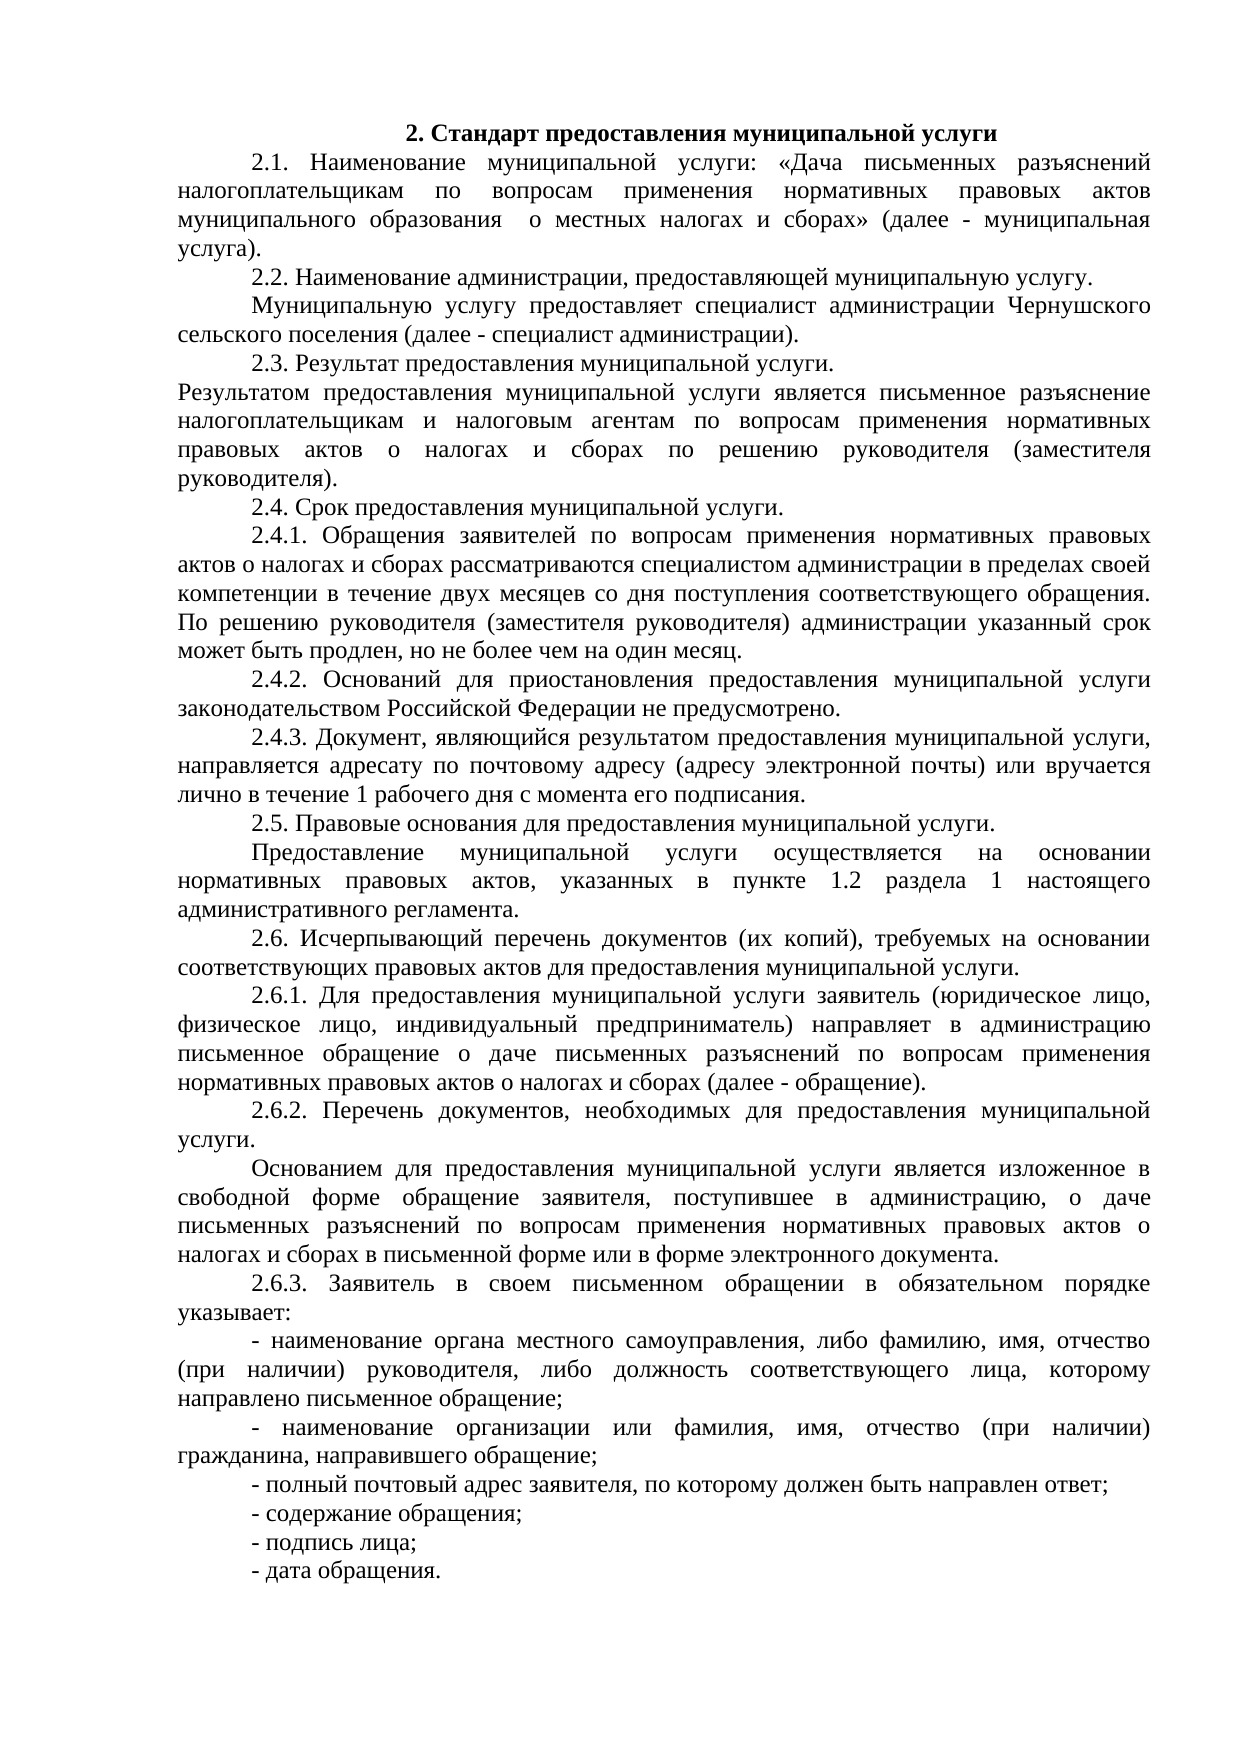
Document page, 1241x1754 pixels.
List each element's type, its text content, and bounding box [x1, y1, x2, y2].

text 2.3. Результат предоставления муниципальной услуги. [177, 348, 1152, 377]
text 2.4.2. Оснований для приостановления предоставления муниципальной услуги законодательством Российской Федерации не предусмотрено. [177, 664, 1152, 722]
text - подпись лица; [177, 1527, 1152, 1556]
text - наименование организации или фамилия, имя, отчество (при наличии) гражданина, направившего обращение; [177, 1412, 1152, 1469]
text 2.4. Срок предоставления муниципальной услуги. [177, 492, 1152, 521]
text Основанием для предоставления муниципальной услуги является изложенное в свободной форме обращение заявителя, поступившее в администрацию, о даче письменных разъяснений по вопросам применения нормативных правовых актов о налогах и сборах в письменной форме или в форме электронного документа. [177, 1153, 1152, 1268]
text Результатом предоставления муниципальной услуги является письменное разъяснение налогоплательщикам и налоговым агентам по вопросам применения нормативных правовых актов о налогах и сборах по решению руководителя (заместителя руководителя). [177, 377, 1152, 492]
text - полный почтовый адрес заявителя, по которому должен быть направлен ответ; [177, 1469, 1152, 1498]
text Муниципальную услугу предоставляет специалист администрации Чернушского сельского поселения (далее - специалист администрации). [177, 291, 1152, 348]
text 2. Стандарт предоставления муниципальной услуги [177, 118, 1152, 147]
text 2.6.3. Заявитель в своем письменном обращении в обязательном порядке указывает: [177, 1268, 1152, 1326]
text Предоставление муниципальной услуги осуществляется на основании нормативных правовых актов, указанных в пункте 1.2 раздела 1 настоящего административного регламента. [177, 837, 1152, 923]
text 2.6. Исчерпывающий перечень документов (их копий), требуемых на основании соответствующих правовых актов для предоставления муниципальной услуги. [177, 923, 1152, 981]
text 2.6.1. Для предоставления муниципальной услуги заявитель (юридическое лицо, физическое лицо, индивидуальный предприниматель) направляет в администрацию письменное обращение о даче письменных разъяснений по вопросам применения нормативных правовых актов о налогах и сборах (далее - обращение). [177, 981, 1152, 1096]
text - содержание обращения; [177, 1498, 1152, 1527]
text 2.5. Правовые основания для предоставления муниципальной услуги. [177, 808, 1152, 837]
text 2.1. Наименование муниципальной услуги: «Дача письменных разъяснений налогоплательщикам по вопросам применения нормативных правовых актов муниципального образования о местных налогах и сборах» (далее - муниципальная услуга). [177, 147, 1152, 262]
text - наименование органа местного самоуправления, либо фамилию, имя, отчество (при наличии) руководителя, либо должность соответствующего лица, которому направлено письменное обращение; [177, 1326, 1152, 1412]
text - дата обращения. [177, 1556, 1152, 1584]
text 2.4.1. Обращения заявителей по вопросам применения нормативных правовых актов о налогах и сборах рассматриваются специалистом администрации в пределах своей компетенции в течение двух месяцев со дня поступления соответствующего обращения. По решению руководителя (заместителя руководителя) администрации указанный срок может быть продлен, но не более чем на один месяц. [177, 521, 1152, 664]
text 2.6.2. Перечень документов, необходимых для предоставления муниципальной услуги. [177, 1096, 1152, 1153]
text 2.2. Наименование администрации, предоставляющей муниципальную услугу. [177, 262, 1152, 291]
text 2.4.3. Документ, являющийся результатом предоставления муниципальной услуги, направляется адресату по почтовому адресу (адресу электронной почты) или вручается лично в течение 1 рабочего дня с момента его подписания. [177, 722, 1152, 808]
